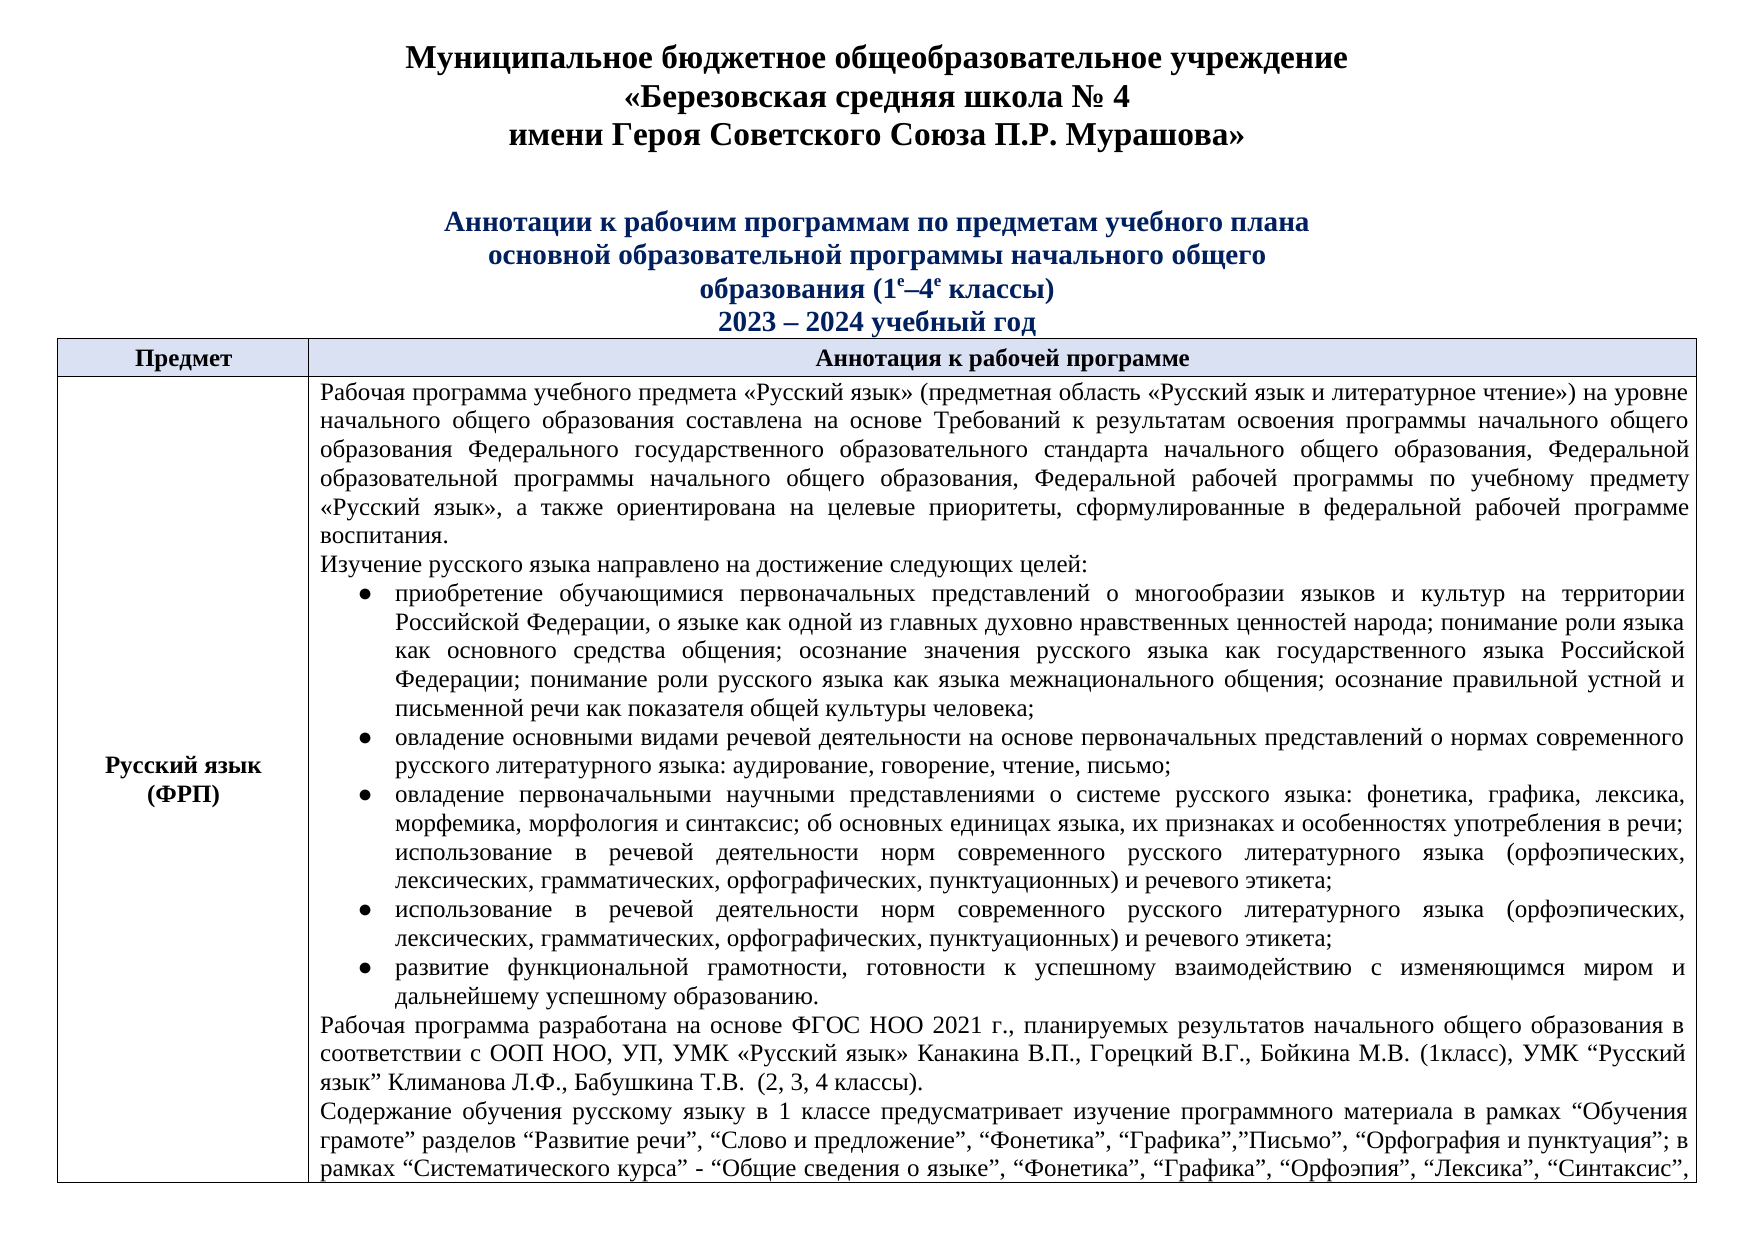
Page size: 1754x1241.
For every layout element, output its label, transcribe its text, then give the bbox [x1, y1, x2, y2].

table_header Аннотация к рабочей программе [309, 339, 1696, 376]
text Муниципальное бюджетное общеобразовательное учреждение [344, 38, 1409, 76]
text Аннотации к рабочим программам по предметам учебного плана основной образовательной программы начального общего образования (1е–4е классы) [401, 204, 1352, 304]
text 2023 – 2024 учебный год [275, 304, 1478, 338]
text имени Героя Советского Союза П.Р. Мурашова» [344, 114, 1409, 153]
text «Березовская средняя школа № 4 [344, 76, 1409, 114]
table_header Предмет [58, 339, 308, 376]
table_cell Русский язык (ФРП) [58, 377, 308, 1182]
